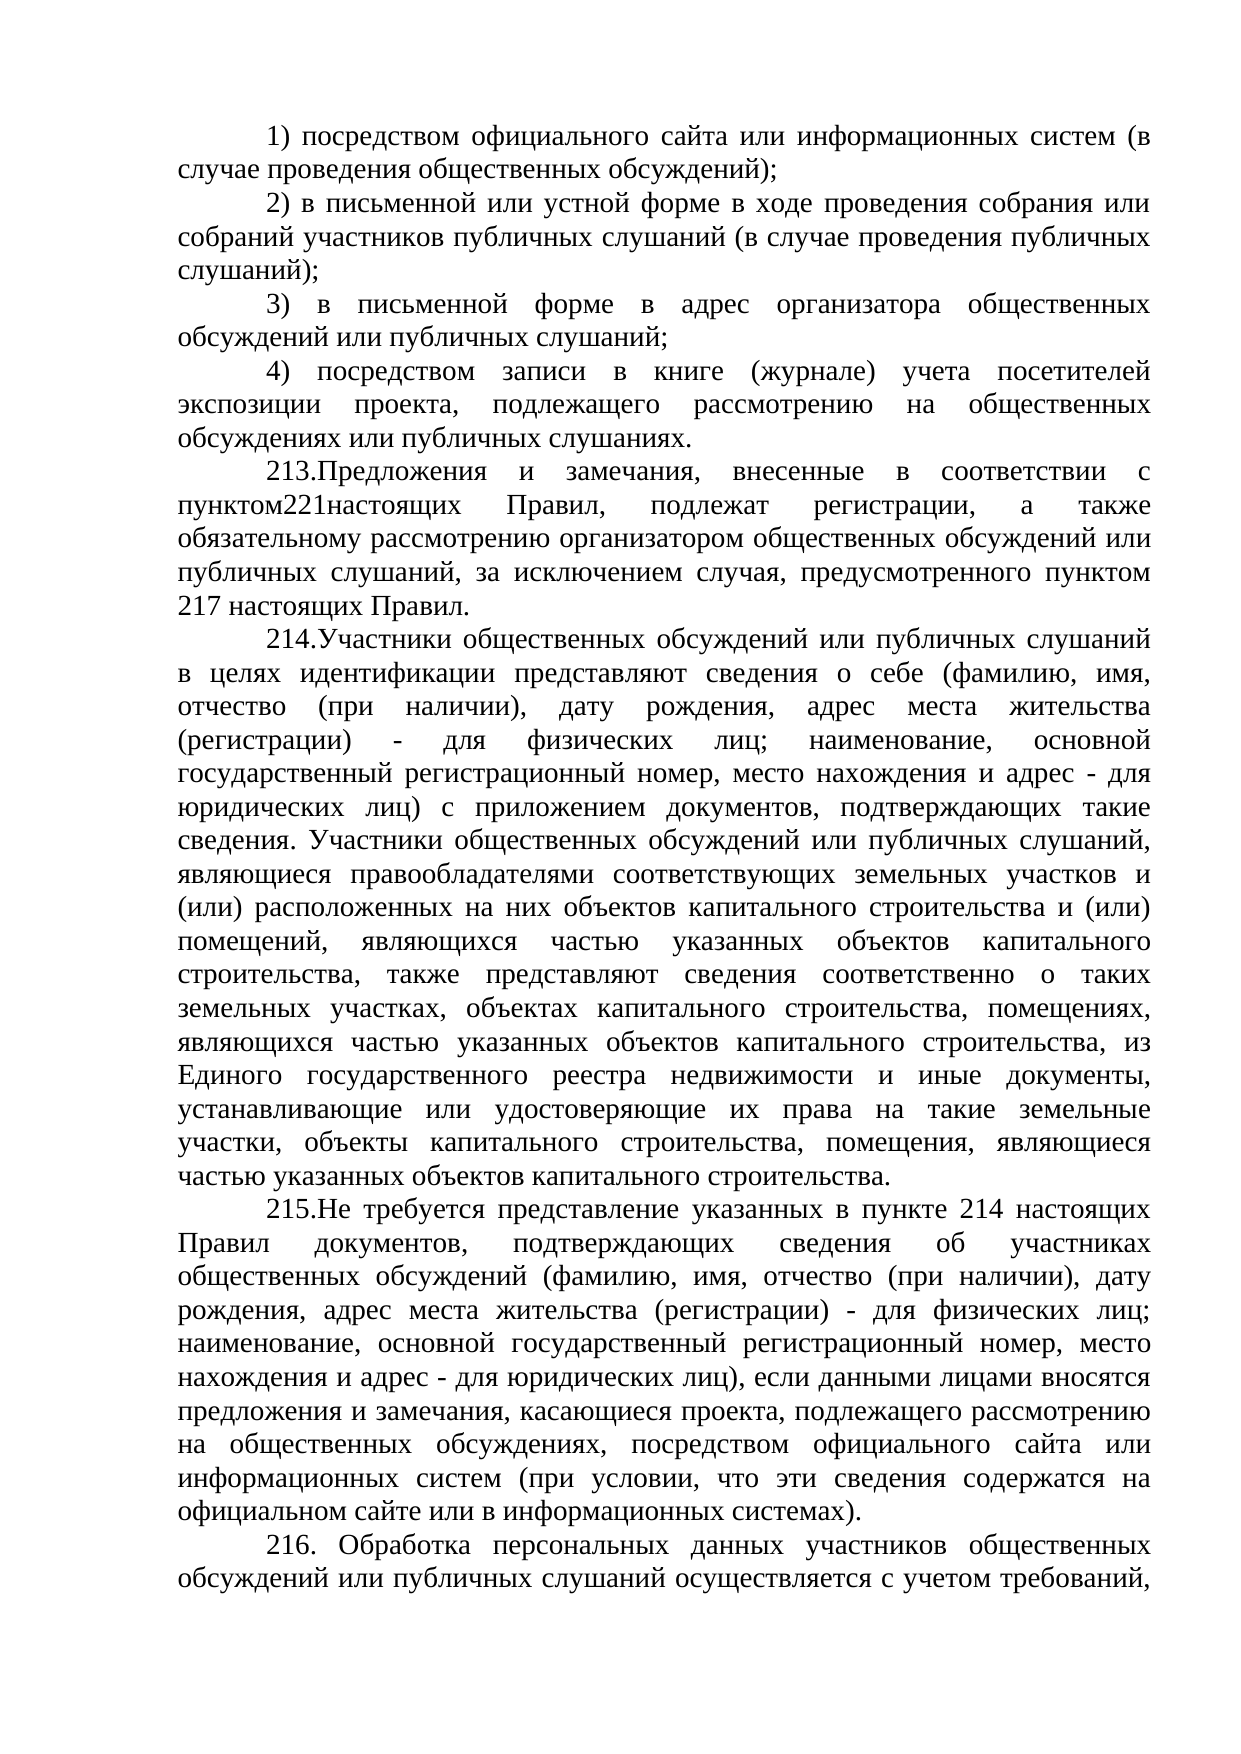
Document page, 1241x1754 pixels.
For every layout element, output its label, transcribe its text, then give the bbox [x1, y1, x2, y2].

text 213.Предложения и замечания, внесенные в соответствии с пунктом221настоящих Правил, подлежат регистрации, а также обязательному рассмотрению организатором общественных обсуждений или публичных слушаний, за исключением случая, предусмотренного пунктом 217 настоящих Правил. [177, 453, 1152, 621]
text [177, 1527, 1152, 1594]
text 4) посредством записи в книге (журнале) учета посетителей экспозиции проекта, подлежащего рассмотрению на общественных обсуждениях или публичных слушаниях. [177, 353, 1152, 453]
text 214.Участники общественных обсуждений или публичных слушаний в целях идентификации представляют сведения о себе (фамилию, имя, отчество (при наличии), дату рождения, адрес места жительства (регистрации) - для физических лиц; наименование, основной государственный регистрационный номер, место нахождения и адрес - для юридических лиц) с приложением документов, подтверждающих такие сведения. Участники общественных обсуждений или публичных слушаний, являющиеся правообладателями соответствующих земельных участков и (или) расположенных на них объектов капитального строительства и (или) помещений, являющихся частью указанных объектов капитального строительства, также представляют сведения соответственно о таких земельных участках, объектах капитального строительства, помещениях, являющихся частью указанных объектов капитального строительства, из Единого государственного реестра недвижимости и иные документы, устанавливающие или удостоверяющие их права на такие земельные участки, объекты капитального строительства, помещения, являющиеся частью указанных объектов капитального строительства. [177, 621, 1152, 1191]
text 215.Не требуется представление указанных в пункте 214 настоящих Правил документов, подтверждающих сведения об участниках общественных обсуждений (фамилию, имя, отчество (при наличии), дату рождения, адрес места жительства (регистрации) - для физических лиц; наименование, основной государственный регистрационный номер, место нахождения и адрес - для юридических лиц), если данными лицами вносятся предложения и замечания, касающиеся проекта, подлежащего рассмотрению на общественных обсуждениях, посредством официального сайта или информационных систем (при условии, что эти сведения содержатся на официальном сайте или в информационных системах). [177, 1191, 1152, 1527]
text 2) в письменной или устной форме в ходе проведения собрания или собраний участников публичных слушаний (в случае проведения публичных слушаний); [177, 185, 1152, 286]
text 3) в письменной форме в адрес организатора общественных обсуждений или публичных слушаний; [177, 286, 1152, 353]
text 1) посредством официального сайта или информационных систем (в случае проведения общественных обсуждений); [177, 118, 1152, 185]
